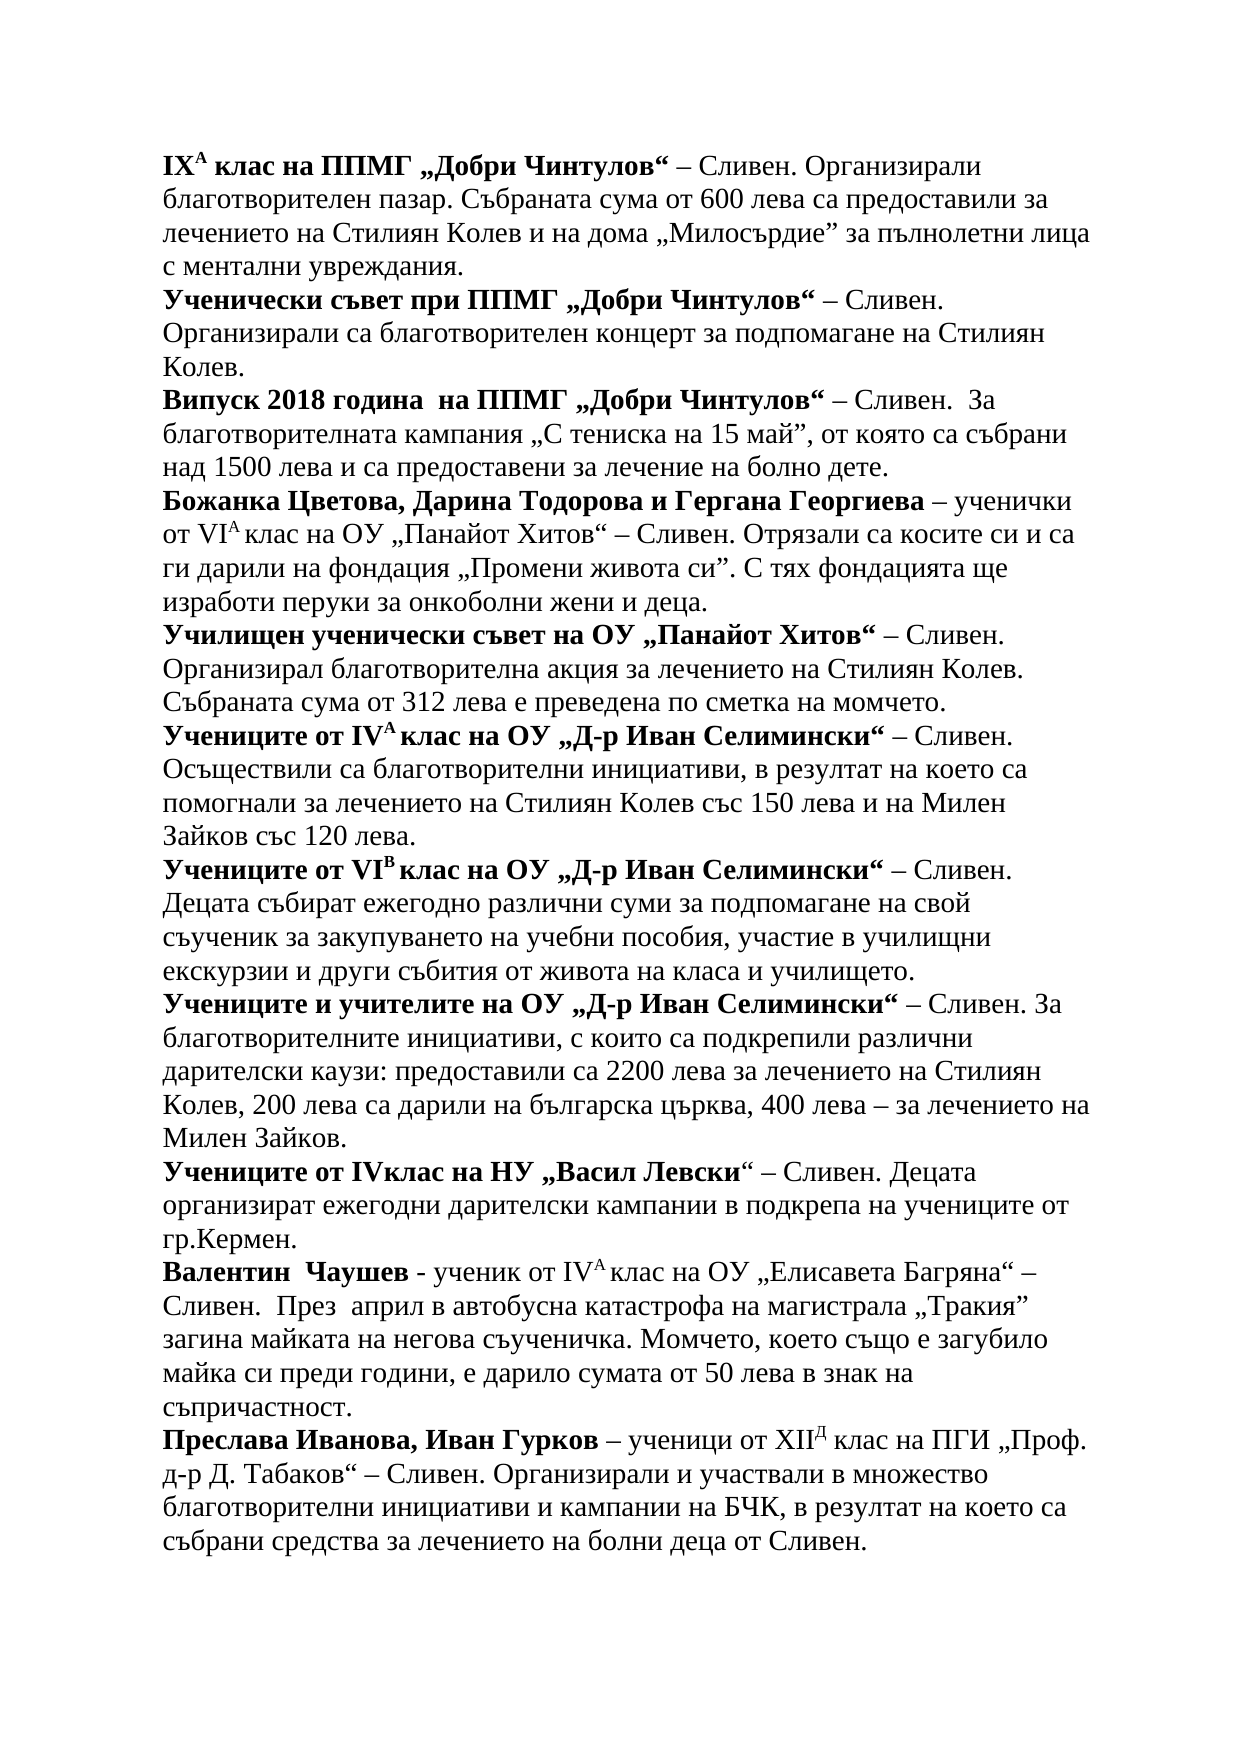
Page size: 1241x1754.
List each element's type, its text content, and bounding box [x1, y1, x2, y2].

text Божанка Цветова, Дарина Тодорова и Гергана Георгиева – ученички от VIА клас на ОУ „Панайот Хитов“ – Сливен. Отрязали са косите си и са ги дарили на фондация „Промени живота си”. С тях фондацията ще изработи перуки за онкоболни жени и деца. [162, 483, 1093, 617]
text Учениците от VIВ клас на ОУ „Д-р Иван Селимински“ – Сливен. Децата събират ежегодно различни суми за подпомагане на свой съученик за закупуването на учебни пособия, участие в училищни екскурзии и други събития от живота на класа и училището. [162, 852, 1093, 986]
text Учениците от IVА клас на ОУ „Д-р Иван Селимински“ – Сливен. Осъществили са благотворителни инициативи, в резултат на което са помогнали за лечението на Стилиян Колев със 150 лева и на Милен Зайков със 120 лева. [162, 718, 1093, 852]
text Училищен ученически съвет на ОУ „Панайот Хитов“ – Сливен. Организирал благотворителна акция за лечението на Стилиян Колев. Събраната сума от 312 лева е преведена по сметка на момчето. [162, 617, 1093, 718]
text Ученически съвет при ППМГ „Добри Чинтулов“ – Сливен. Организирали са благотворителен концерт за подпомагане на Стилиян Колев. [162, 282, 1093, 382]
text Учениците от IVклас на НУ „Васил Левски“ – Сливен. Децата организират ежегодни дарителски кампании в подкрепа на учениците от гр.Кермен. [162, 1154, 1093, 1254]
text Преслава Иванова, Иван Гурков – ученици от ХIIД клас на ПГИ „Проф. д-р Д. Табаков“ – Сливен. Организирали и участвали в множество благотворителни инициативи и кампании на БЧК, в резултат на което са събрани средства за лечението на болни деца от Сливен. [162, 1422, 1093, 1556]
text ІXА клас на ППМГ „Добри Чинтулов“ – Сливен. Организирали благотворителен пазар. Събраната сума от 600 лева са предоставили за лечението на Стилиян Колев и на дома „Милосърдие” за пълнолетни лица с ментални увреждания. [162, 148, 1093, 282]
text Випуск 2018 година на ППМГ „Добри Чинтулов“ – Сливен. За благотворителната кампания „С тениска на 15 май”, от която са събрани над 1500 лева и са предоставени за лечение на болно дете. [162, 382, 1093, 483]
text Учениците и учителите на ОУ „Д-р Иван Селимински“ – Сливен. За благотворителните инициативи, с които са подкрепили различни дарителски каузи: предоставили са 2200 лева за лечението на Стилиян Колев, 200 лева са дарили на българска църква, 400 лева – за лечението на Милен Зайков. [162, 986, 1093, 1154]
text Валентин Чаушев - ученик от IVА клас на ОУ „Елисавета Багряна“ – Сливен. През април в автобусна катастрофа на магистрала „Тракия” загина майката на негова съученичка. Момчето, което също е загубило майка си преди години, е дарило сумата от 50 лева в знак на съпричастност. [162, 1254, 1093, 1422]
